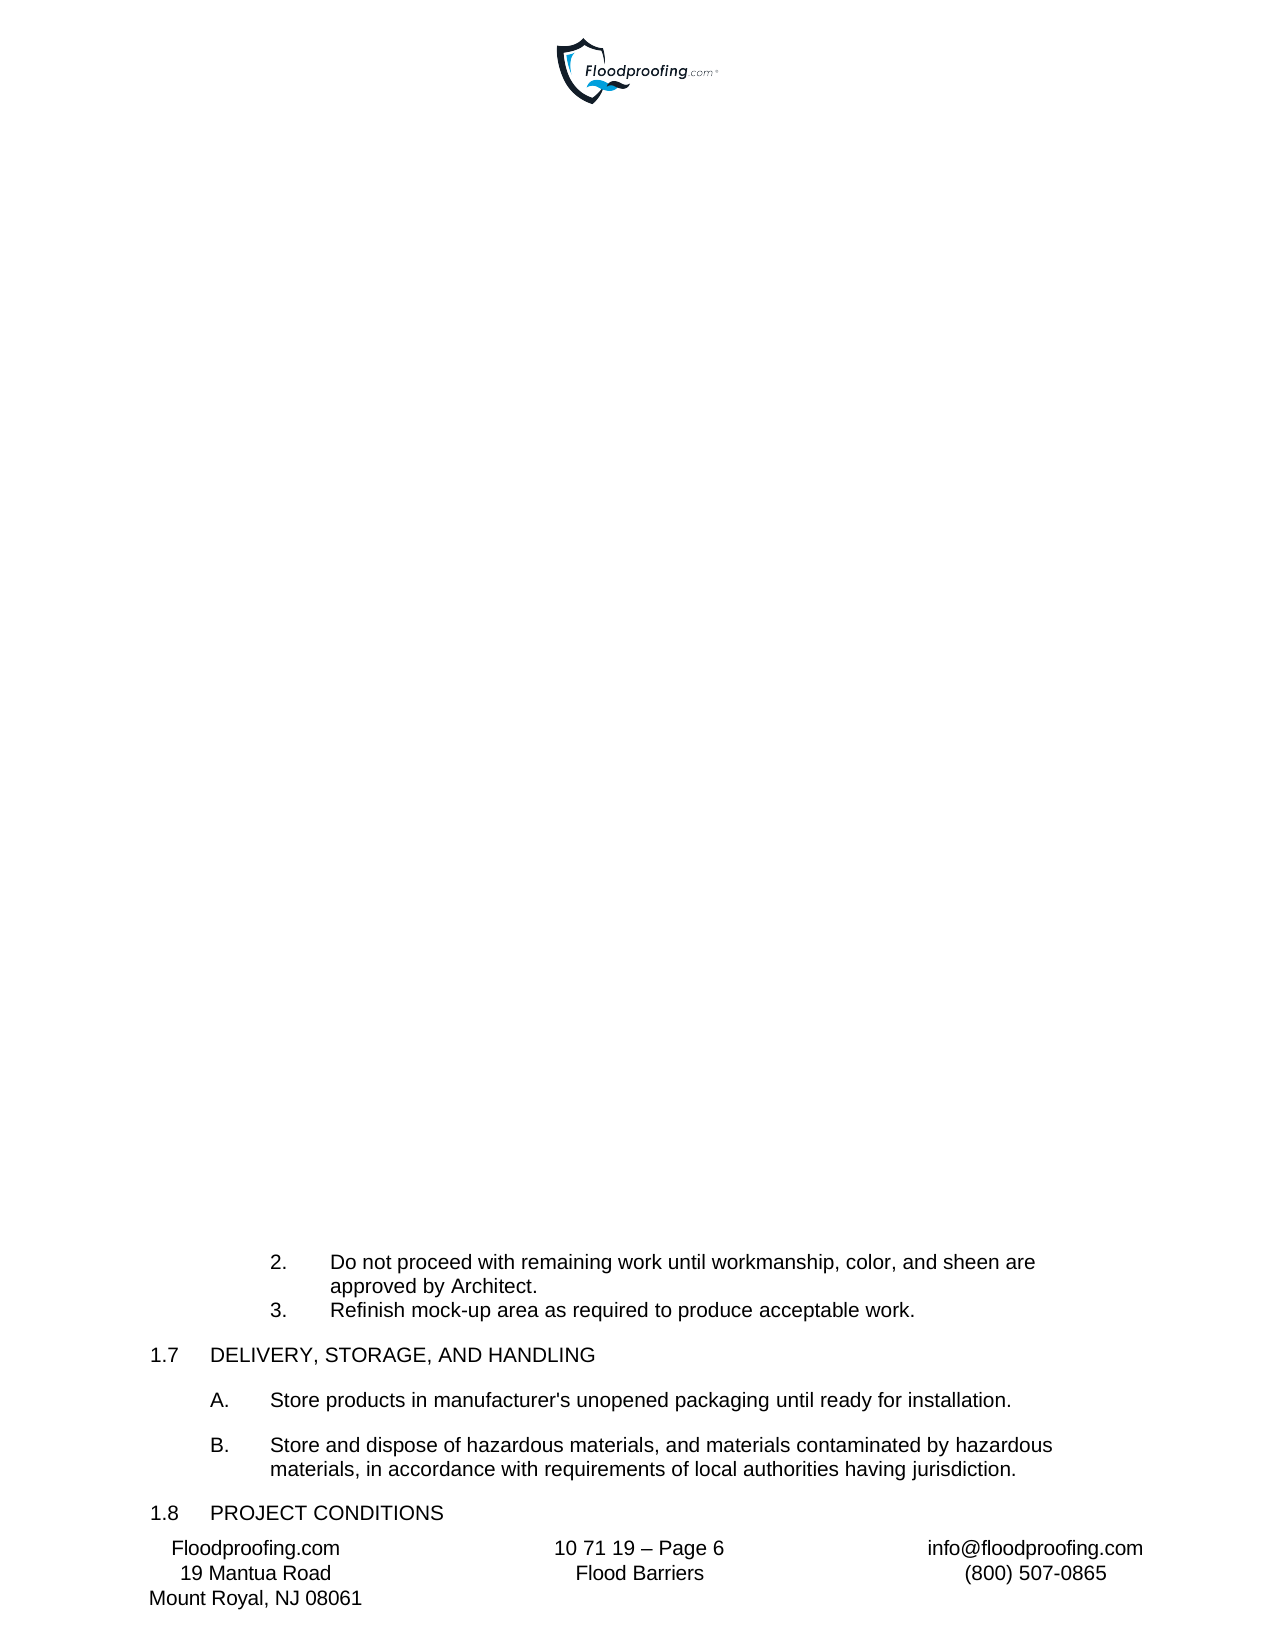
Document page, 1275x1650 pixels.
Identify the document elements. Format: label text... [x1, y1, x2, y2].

list Store products in manufacturer's unopened packaging until ready for installation. [210, 1387, 1137, 1411]
picture [551, 33, 724, 109]
list Refinish mock-up area as required to produce acceptable work. [270, 1298, 1137, 1322]
list DELIVERY, STORAGE, AND HANDLING [150, 1343, 1137, 1367]
list Store and dispose of hazardous materials, and materials contaminated by hazardous materials, in accordance with requirements of local authorities having jurisdiction. [210, 1432, 1087, 1480]
list Do not proceed with remaining work until workmanship, color, and sheen are approved by Architect. [270, 1250, 1114, 1298]
list PROJECT CONDITIONS [150, 1501, 1137, 1525]
